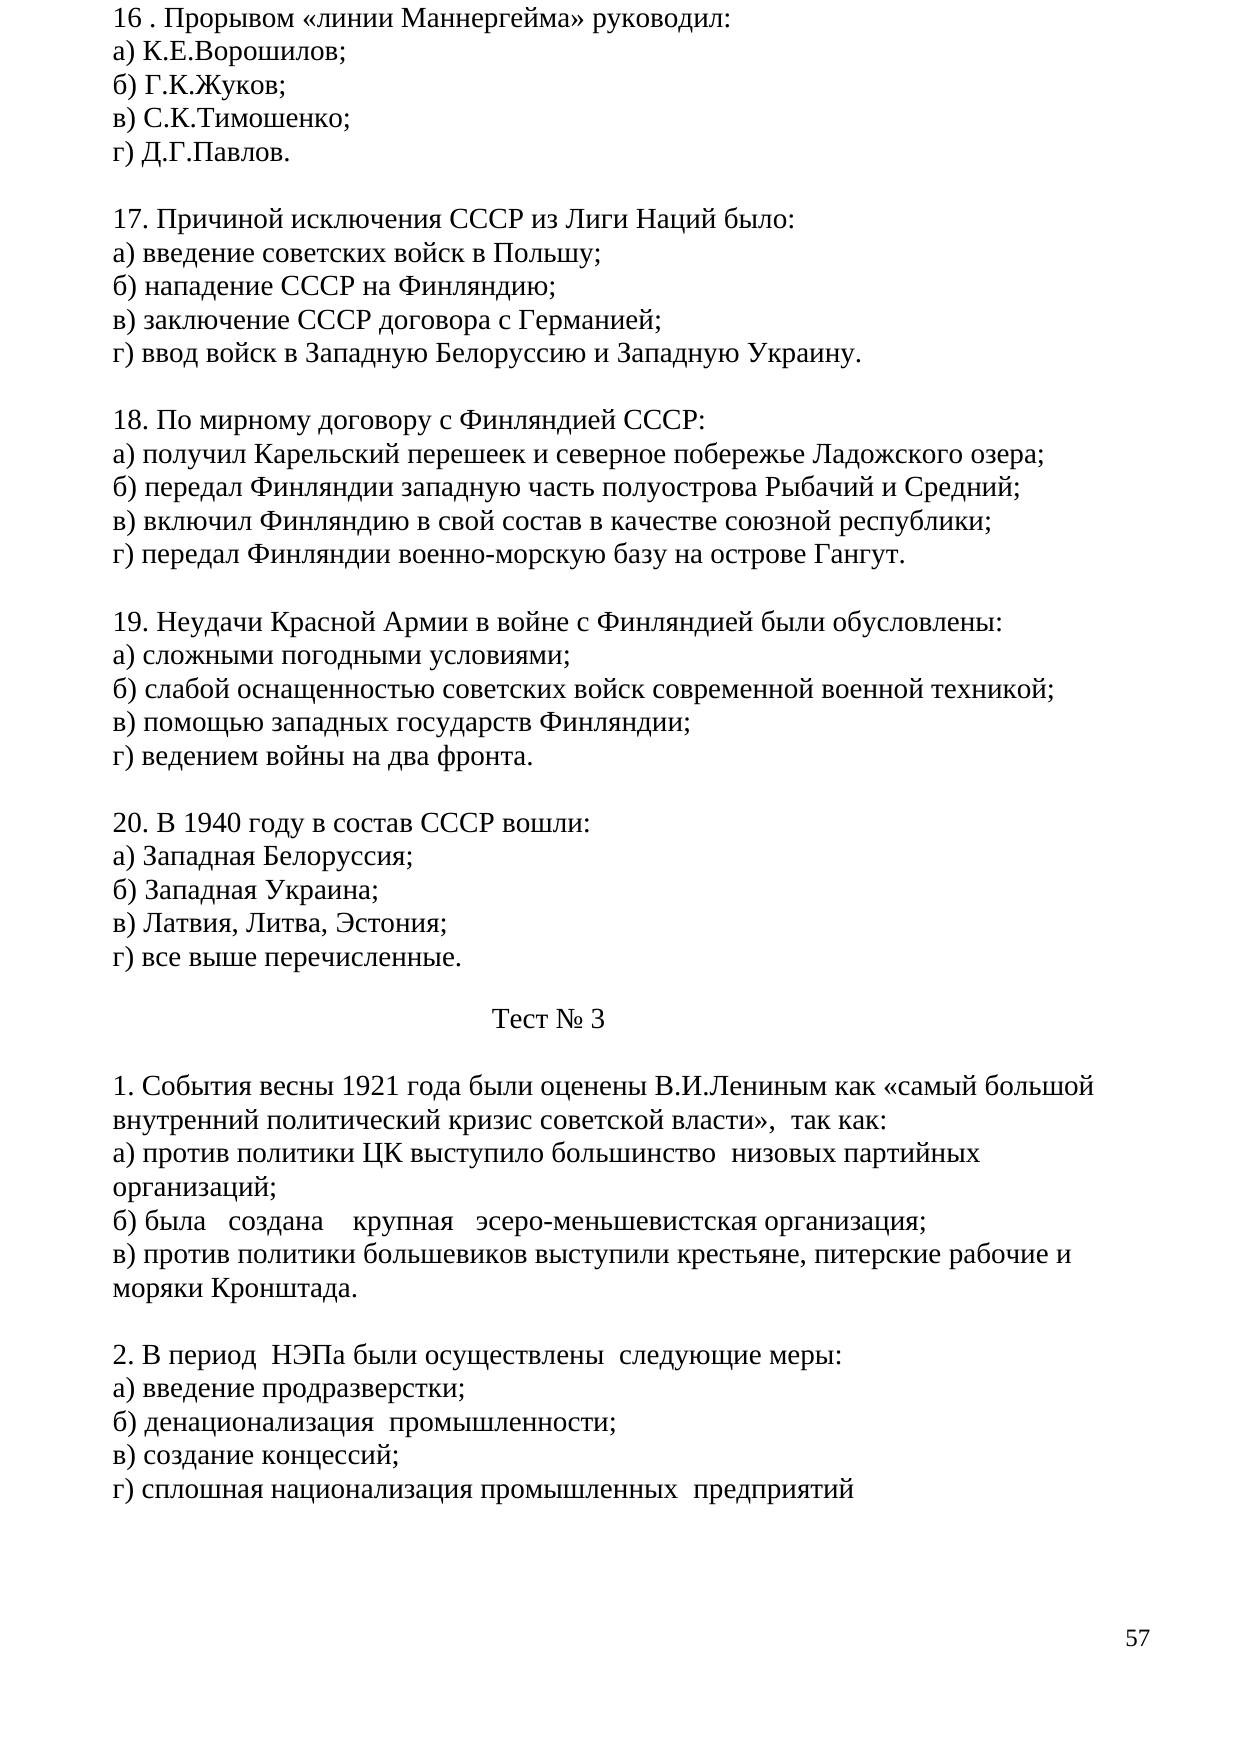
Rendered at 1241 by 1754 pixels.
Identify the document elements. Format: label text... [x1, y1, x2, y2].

text б) денационализация промышленности; [112, 1404, 1150, 1437]
text в) помощью западных государств Финляндии; г) ведением войны на два фронта. [112, 704, 1150, 771]
text а) К.Е.Ворошилов; б) Г.К.Жуков; в) С.К.Тимошенко; г) Д.Г.Павлов. [112, 33, 1150, 168]
text Тест № 3 [112, 1001, 1150, 1035]
text а) сложными погодными условиями; [112, 637, 1150, 671]
text 20. В 1940 году в состав СССР вошли: [112, 805, 1150, 838]
text 1. События весны 1921 года были оценены В.И.Лениным как «самый большой внутренний политический кризис советской власти», так как: [112, 1068, 1150, 1136]
text б) была создана крупная эсеро-меньшевистская организация; [112, 1203, 1150, 1236]
text 19. Неудачи Красной Армии в войне с Финляндией были обусловлены: [112, 604, 1150, 637]
text а) введение продразверстки; [112, 1370, 1150, 1404]
text в) против политики большевиков выступили крестьяне, питерские рабочие и моряки Кронштада. [112, 1236, 1150, 1303]
text в) заключение СССР договора с Германией; г) ввод войск в Западную Белоруссию и Западную Украину. [112, 302, 1150, 369]
text 16 . Прорывом «линии Маннергейма» руководил: [112, 0, 1150, 33]
text г) передал Финляндии военно-морскую базу на острове Гангут. [112, 537, 1150, 570]
text а) введение советских войск в Польшу; б) нападение СССР на Финляндию; [112, 235, 1150, 302]
text а) против политики ЦК выступило большинство низовых партийных организаций; [112, 1136, 1150, 1203]
text а) Западная Белоруссия; б) Западная Украина; в) Латвия, Литва, Эстония; г) все выше перечисленные. [112, 838, 1150, 973]
text 18. По мирному договору с Финляндией СССР: [112, 402, 1150, 436]
text г) сплошная национализация промышленных предприятий [112, 1471, 1150, 1504]
text а) получил Карельский перешеек и северное побережье Ладожского озера; [112, 436, 1150, 469]
text в) создание концессий; [112, 1437, 1150, 1471]
text 17. Причиной исключения СССР из Лиги Наций было: [112, 201, 1150, 235]
text б) передал Финляндии западную часть полуострова Рыбачий и Средний; [112, 469, 1150, 503]
text в) включил Финляндию в свой состав в качестве союзной республики; [112, 503, 1150, 537]
text 2. В период НЭПа были осуществлены следующие меры: [112, 1337, 1150, 1370]
text б) слабой оснащенностью советских войск современной военной техникой; [112, 671, 1150, 704]
